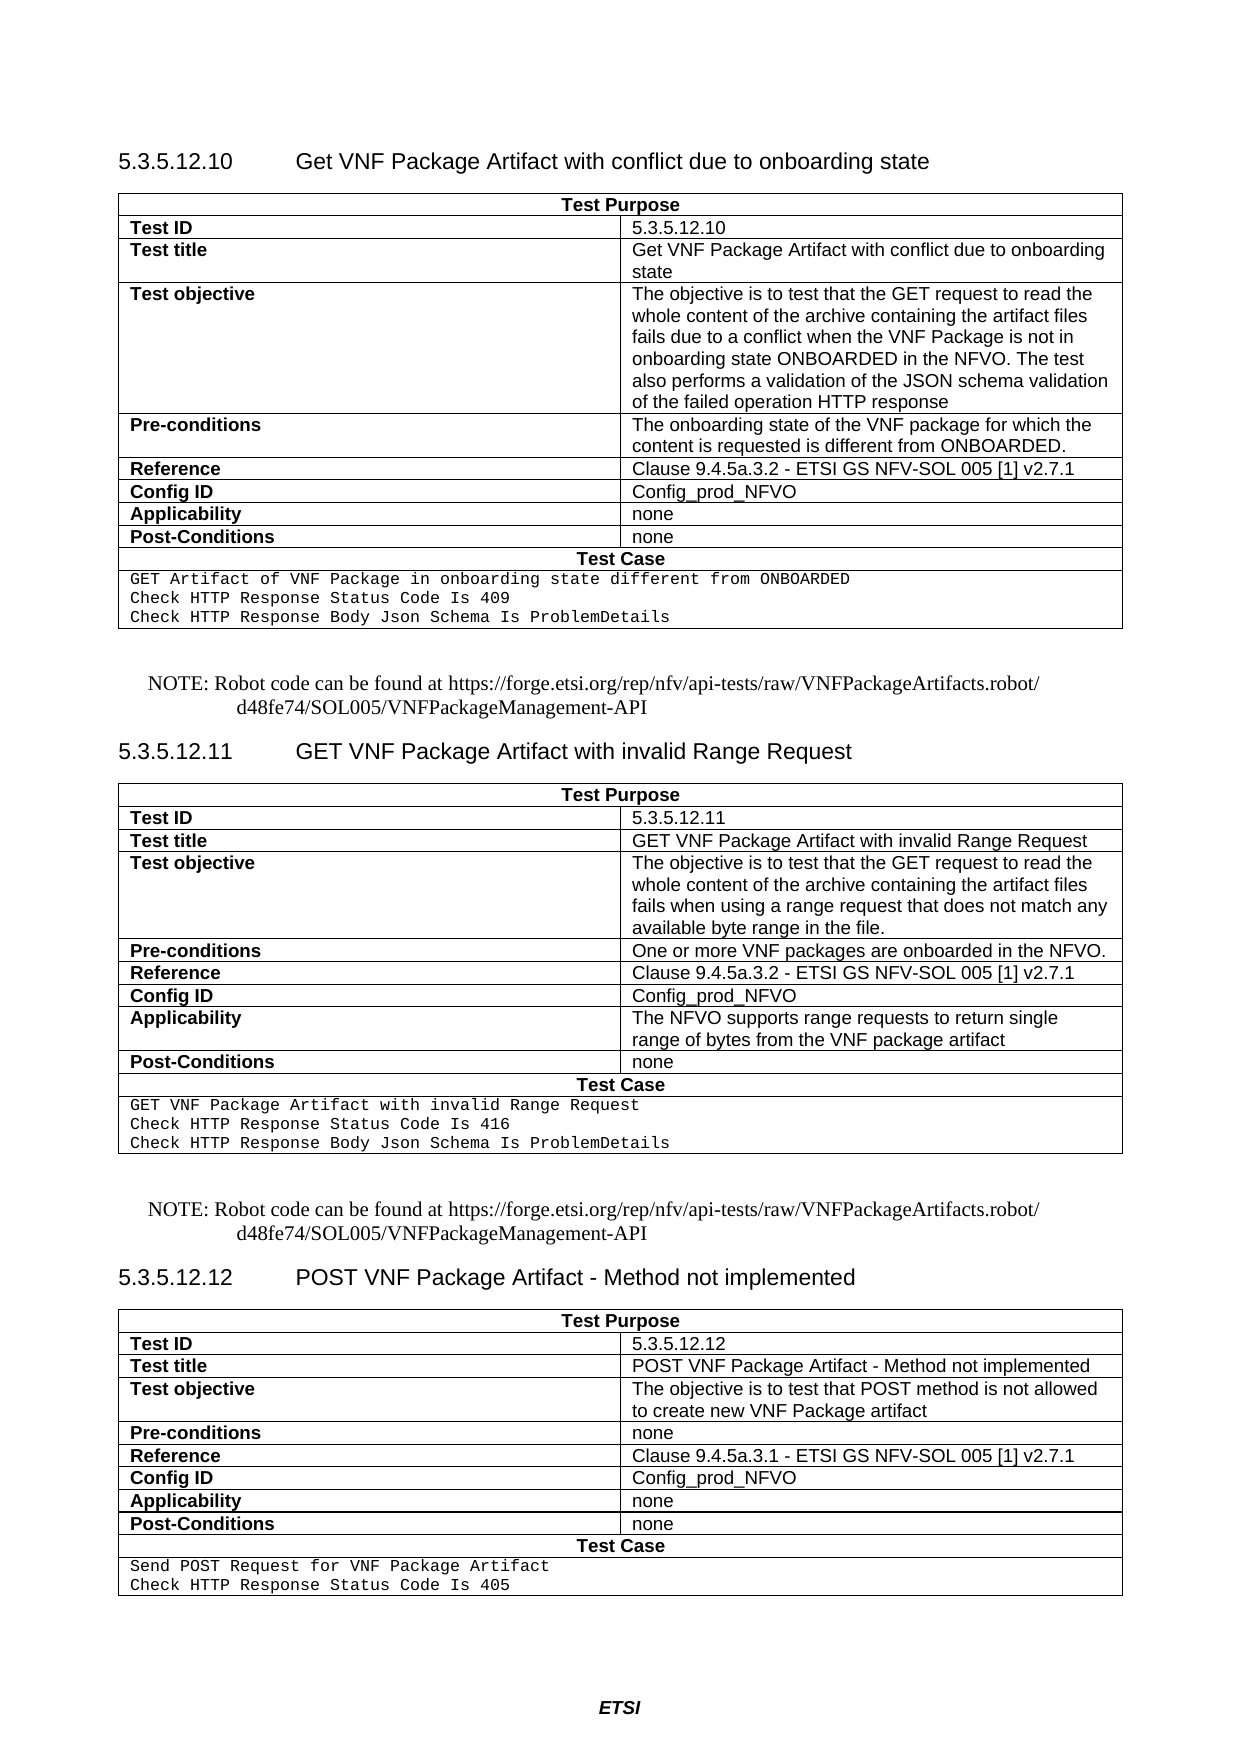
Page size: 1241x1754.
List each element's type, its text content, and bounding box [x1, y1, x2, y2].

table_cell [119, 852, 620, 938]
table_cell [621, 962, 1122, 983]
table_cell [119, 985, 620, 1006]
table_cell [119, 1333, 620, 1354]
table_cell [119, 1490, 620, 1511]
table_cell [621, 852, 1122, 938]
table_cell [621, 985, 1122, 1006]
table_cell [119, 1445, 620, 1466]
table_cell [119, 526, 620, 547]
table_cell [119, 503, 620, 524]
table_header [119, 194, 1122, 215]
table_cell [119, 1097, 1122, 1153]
subtitle 5.3.5.12.10 Get VNF Package Artifact with conflict due to onboarding state [118, 148, 1122, 174]
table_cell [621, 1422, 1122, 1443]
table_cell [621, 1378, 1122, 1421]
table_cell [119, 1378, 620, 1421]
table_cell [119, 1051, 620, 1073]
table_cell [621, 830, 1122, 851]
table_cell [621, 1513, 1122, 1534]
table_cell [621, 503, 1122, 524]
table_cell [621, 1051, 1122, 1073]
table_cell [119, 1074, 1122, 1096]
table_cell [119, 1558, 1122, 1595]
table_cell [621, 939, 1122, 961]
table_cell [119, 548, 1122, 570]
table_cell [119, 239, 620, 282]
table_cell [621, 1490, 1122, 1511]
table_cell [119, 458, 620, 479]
text NOTE: Robot code can be found at https://forge.etsi.org/rep/nfv/api-tests/raw/VNFPackageArtifacts.robot/d48fe74/SOL005/VNFPackageManagement-API [148, 671, 1122, 719]
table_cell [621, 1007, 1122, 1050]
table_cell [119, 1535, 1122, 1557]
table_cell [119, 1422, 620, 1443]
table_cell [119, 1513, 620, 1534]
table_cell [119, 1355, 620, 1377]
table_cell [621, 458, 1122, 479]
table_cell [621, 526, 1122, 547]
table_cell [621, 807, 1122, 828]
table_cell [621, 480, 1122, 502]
subtitle 5.3.5.12.12 POST VNF Package Artifact - Method not implemented [118, 1264, 1122, 1290]
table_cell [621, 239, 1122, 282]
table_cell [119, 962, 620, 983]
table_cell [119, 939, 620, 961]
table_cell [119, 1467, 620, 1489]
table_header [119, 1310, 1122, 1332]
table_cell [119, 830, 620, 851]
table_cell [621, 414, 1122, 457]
subtitle 5.3.5.12.11 GET VNF Package Artifact with invalid Range Request [118, 738, 1122, 764]
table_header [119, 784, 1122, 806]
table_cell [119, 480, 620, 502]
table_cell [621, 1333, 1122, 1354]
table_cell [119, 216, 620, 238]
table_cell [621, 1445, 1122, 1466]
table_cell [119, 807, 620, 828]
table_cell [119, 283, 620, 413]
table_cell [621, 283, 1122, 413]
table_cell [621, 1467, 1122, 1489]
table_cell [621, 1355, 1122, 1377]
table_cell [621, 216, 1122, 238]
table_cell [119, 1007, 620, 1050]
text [148, 1197, 1122, 1245]
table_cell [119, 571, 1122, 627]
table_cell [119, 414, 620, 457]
